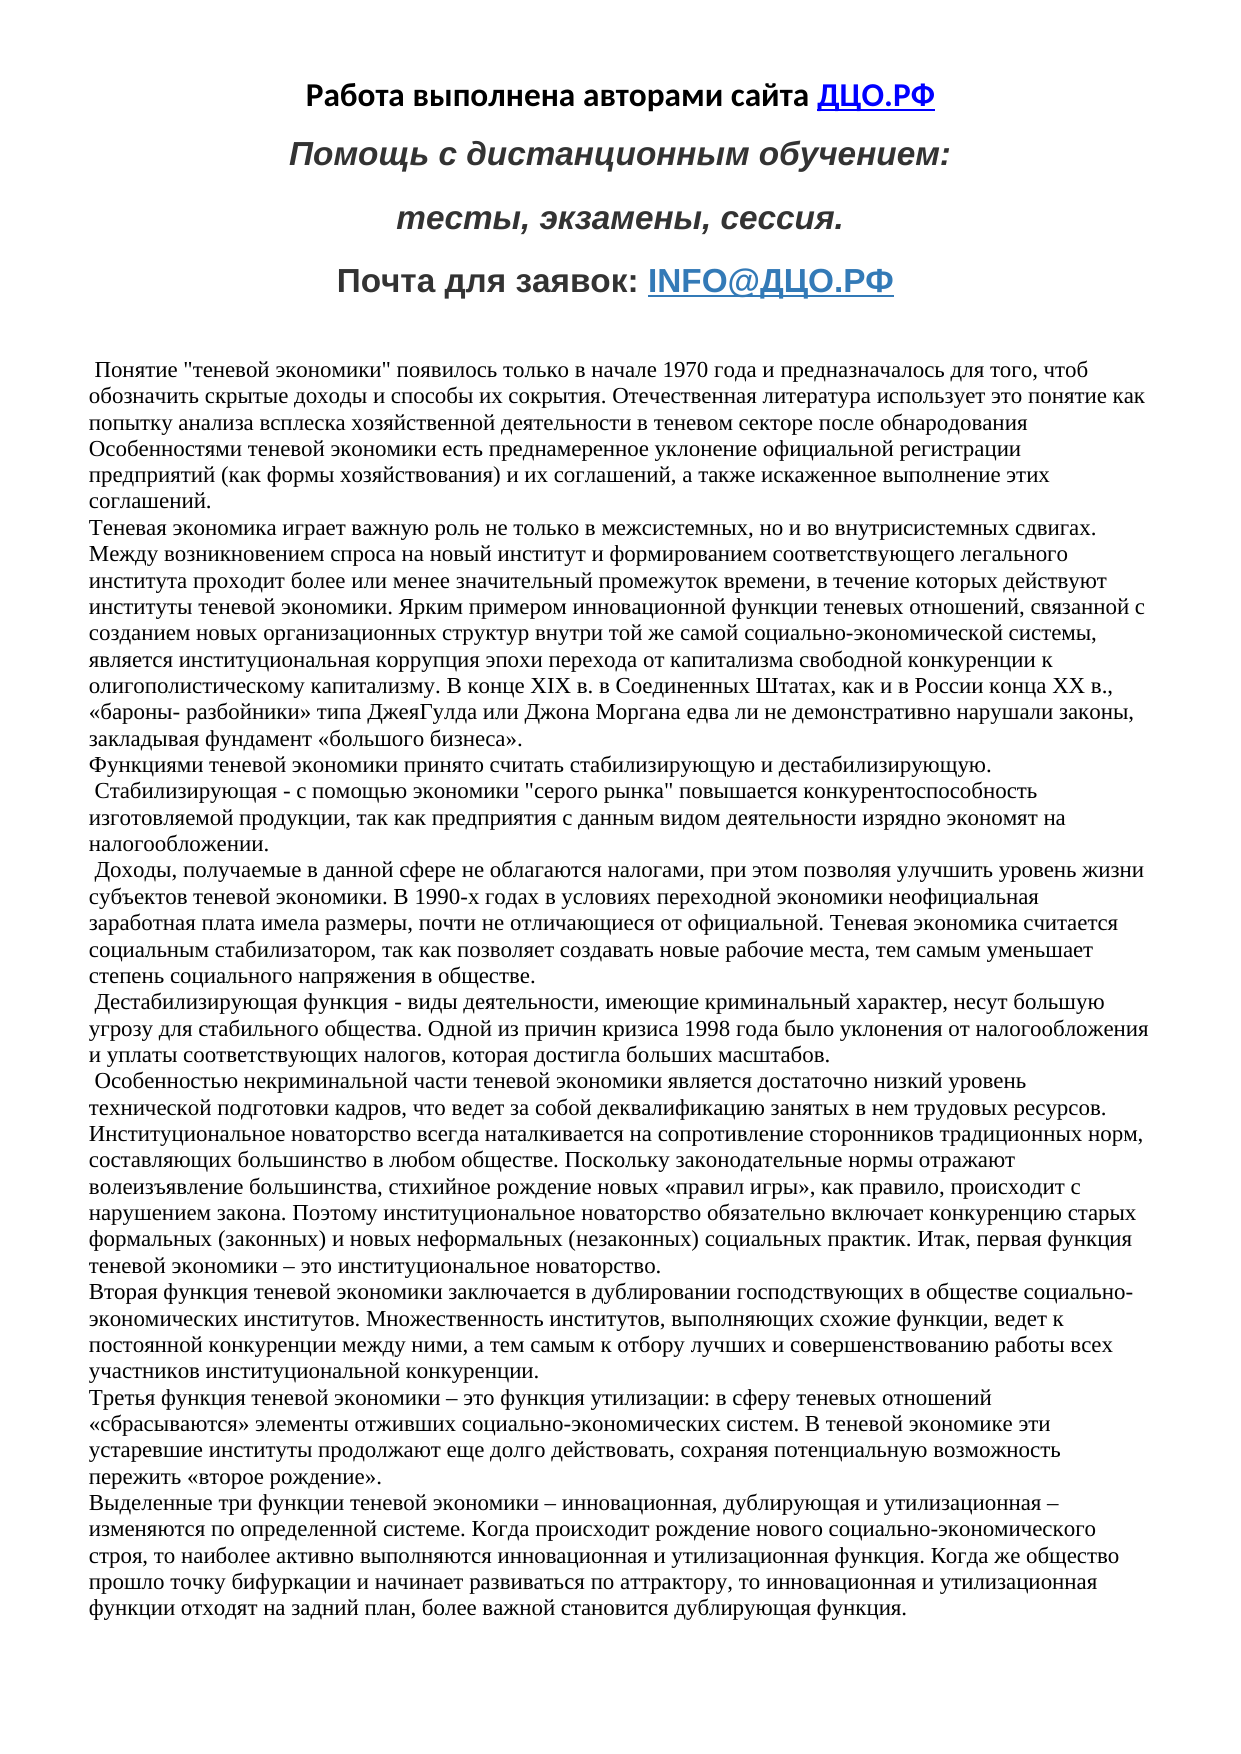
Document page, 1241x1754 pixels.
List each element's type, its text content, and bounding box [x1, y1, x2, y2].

text Дестабилизирующая функция - виды деятельности, имеющие криминальный характер, несут большую угрозу для стабильного общества. Одной из причин кризиса 1998 года было уклонения от налогообложения и уплаты соответствующих налогов, которая достигла больших масштабов. [89, 988, 1152, 1067]
text Вторая функция теневой экономики заключается в дублировании господствующих в обществе социально-экономических институтов. Множественность институтов, выполняющих схожие функции, ведет к постоянной конкуренции между ними, а тем самым к отбору лучших и совершенствованию работы всех участников институциональной конкуренции. [89, 1278, 1152, 1384]
text Третья функция теневой экономики – это функция утилизации: в сферу теневых отношений «сбрасываются» элементы отживших социально-экономических систем. В теневой экономике эти устаревшие институты продолжают еще долго действовать, сохраняя потенциальную возможность пережить «второе рождение». [89, 1384, 1152, 1489]
text Особенностью некриминальной части теневой экономики является достаточно низкий уровень технической подготовки кадров, что ведет за собой деквалификацию занятых в нем трудовых ресурсов. [89, 1067, 1152, 1120]
text Теневая экономика играет важную роль не только в межсистемных, но и во внутрисистемных сдвигах. Между возникновением спроса на новый институт и формированием соответствующего легального института проходит более или менее значительный промежуток времени, в течение которых действуют институты теневой экономики. Ярким примером инновационной функции теневых отношений, связанной с созданием новых организационных структур внутри той же самой социально-экономической системы, является институциональная коррупция эпохи перехода от капитализма свободной конкуренции к олигополистическому капитализму. В конце XIX в. в Соединенных Штатах, как и в России конца ХХ в., «бароны- разбойники» типа ДжеяГулда или Джона Моргана едва ли не демонстративно нарушали законы, закладывая фундамент «большого бизнеса». [89, 514, 1152, 751]
text Доходы, получаемые в данной сфере не облагаются налогами, при этом позволяя улучшить уровень жизни субъектов теневой экономики. В 1990-х годах в условиях переходной экономики неофициальная заработная плата имела размеры, почти не отличающиеся от официальной. Теневая экономика считается социальным стабилизатором, так как позволяет создавать новые рабочие места, тем самым уменьшает степень социального напряжения в обществе. [89, 857, 1152, 988]
text Стабилизирующая - с помощью экономики "серого рынка" повышается конкурентоспособность изготовляемой продукции, так как предприятия с данным видом деятельности изрядно экономят на налогообложении. [89, 777, 1152, 857]
text Особенностями теневой экономики есть преднамеренное уклонение официальной регистрации предприятий (как формы хозяйствования) и их соглашений, а также искаженное выполнение этих соглашений. [89, 435, 1152, 514]
text Институциональное новаторство всегда наталкивается на сопротивление сторонников традиционных норм, составляющих большинство в любом обществе. Поскольку законодательные нормы отражают волеизъявление большинства, стихийное рождение новых «правил игры», как правило, происходит с нарушением закона. Поэтому институциональное новаторство обязательно включает конкуренцию старых формальных (законных) и новых неформальных (незаконных) социальных практик. Итак, первая функция теневой экономики – это институциональное новаторство. [89, 1120, 1152, 1278]
text Понятие "теневой экономики" появилось только в начале 1970 года и предназначалось для того, чтоб обозначить скрытые доходы и способы их сокрытия. Отечественная литература использует это понятие как попытку анализа всплеска хозяйственной деятельности в теневом секторе после обнародования [89, 356, 1152, 435]
text Выделенные три функции теневой экономики – инновационная, дублирующая и утилизационная – изменяются по определенной системе. Когда происходит рождение нового социально-экономического строя, то наиболее активно выполняются инновационная и утилизационная функция. Когда же общество прошло точку бифуркации и начинает развиваться по аттрактору, то инновационная и утилизационная функции отходят на задний план, более важной становится дублирующая функция. [89, 1489, 1152, 1621]
text Функциями теневой экономики принято считать стабилизирующую и дестабилизирующую. [89, 751, 1152, 777]
